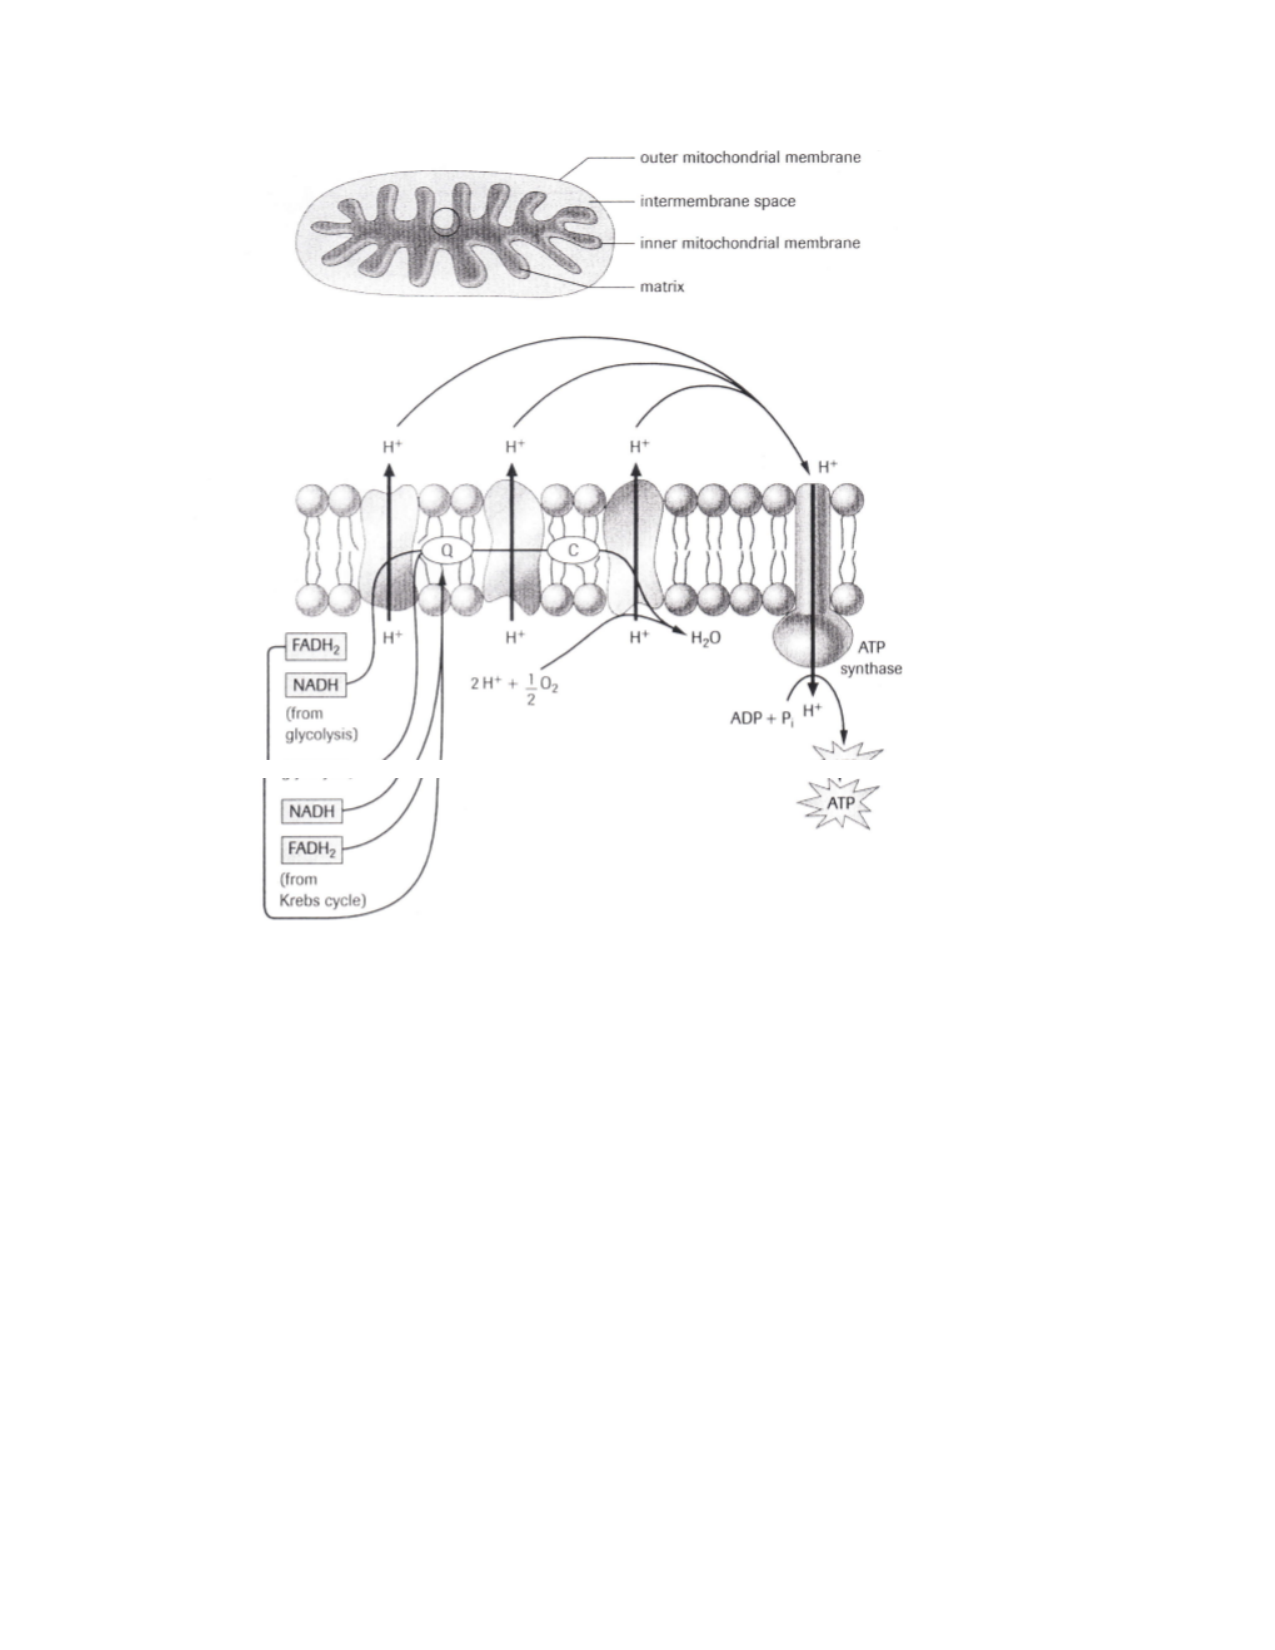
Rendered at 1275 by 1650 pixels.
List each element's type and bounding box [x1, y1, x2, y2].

picture [150, 150, 943, 760]
picture [225, 778, 924, 976]
